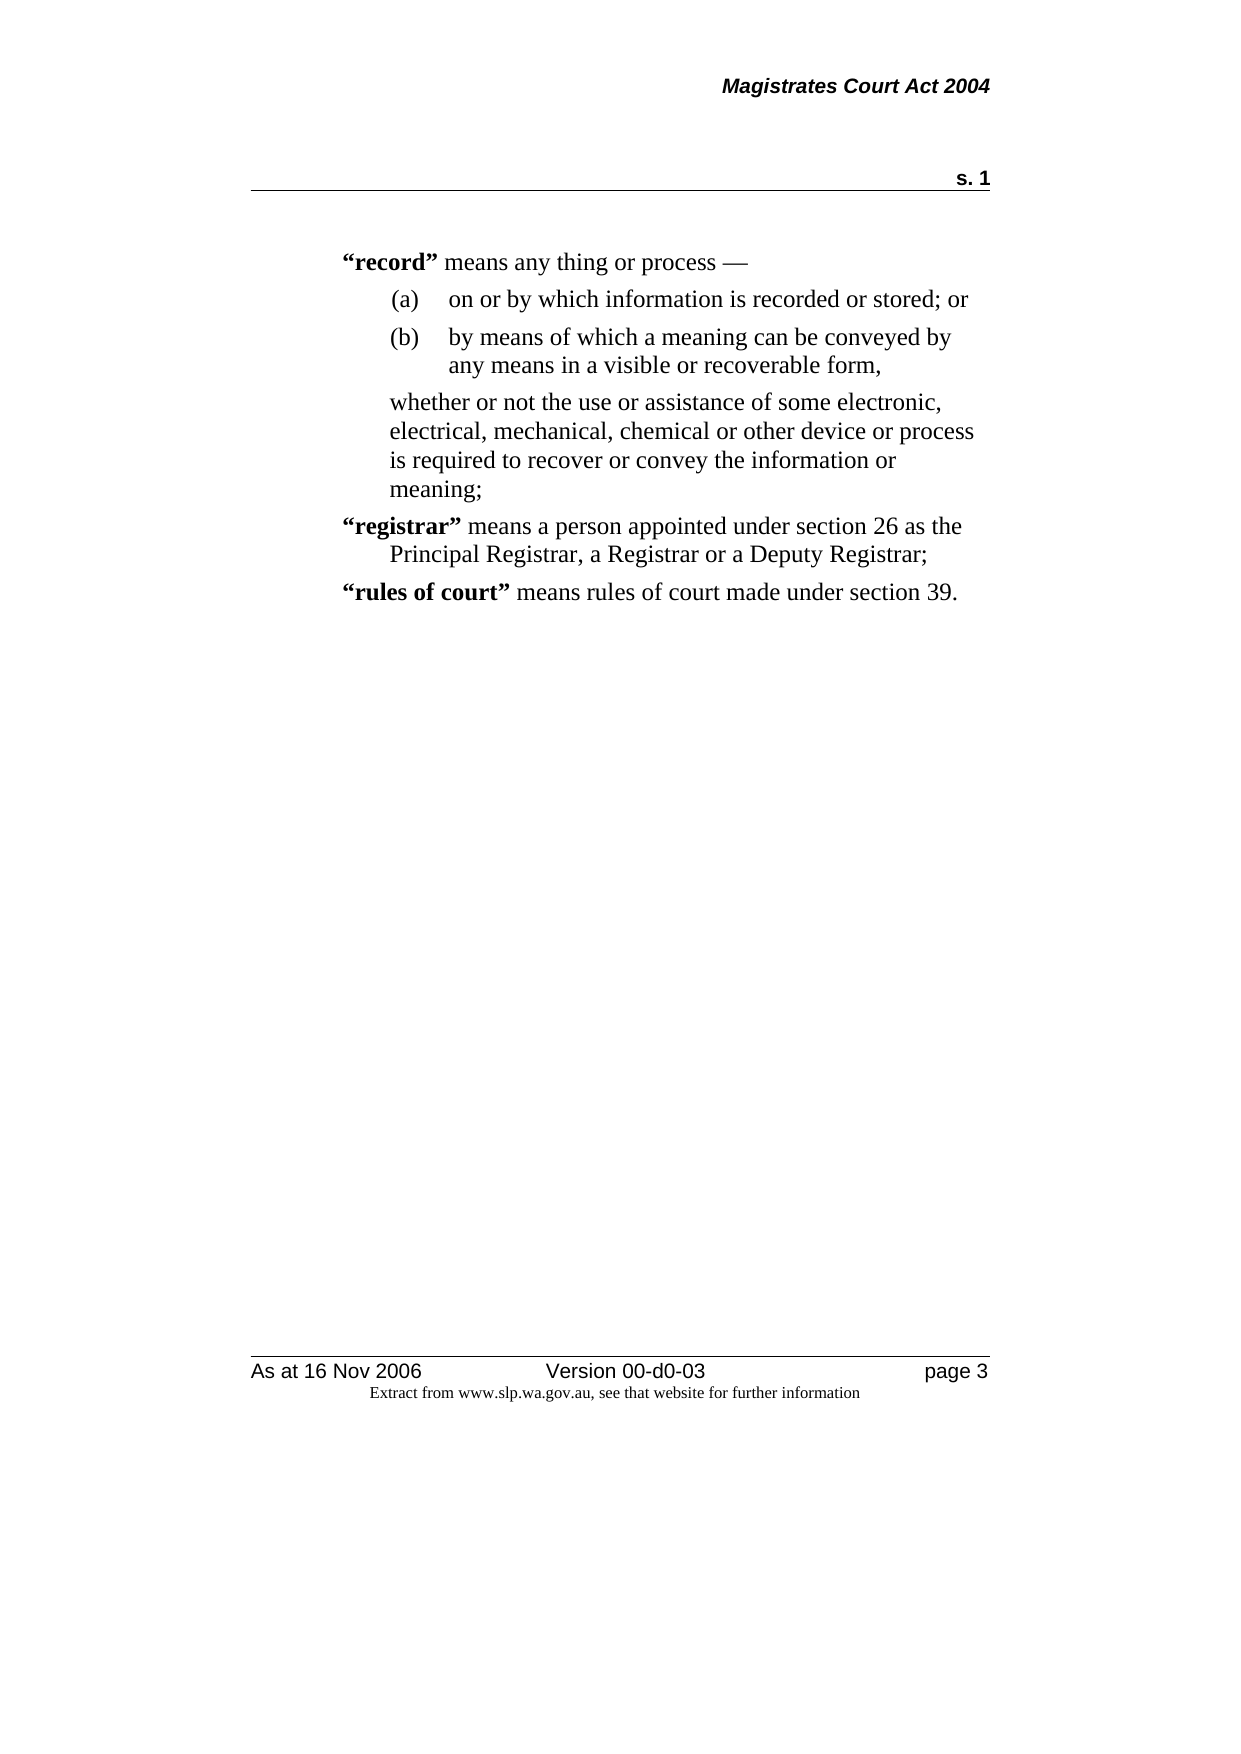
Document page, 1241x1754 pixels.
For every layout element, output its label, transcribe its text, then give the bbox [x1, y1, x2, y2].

text whether or not the use or assistance of some electronic, electrical, mechanical, chemical or other device or process is required to recover or convey the information or meaning; [251, 387, 990, 502]
text (a) on or by which information is recorded or stored; or [251, 284, 990, 313]
text “rules of court” means rules of court made under section 39. [251, 577, 990, 605]
text “record” means any thing or process — [251, 247, 990, 276]
text (b) by means of which a meaning can be conveyed by any means in a visible or recoverable form, [251, 322, 990, 379]
text “registrar” means a person appointed under section 26 as the Principal Registrar, a Registrar or a Deputy Registrar; [251, 511, 990, 568]
